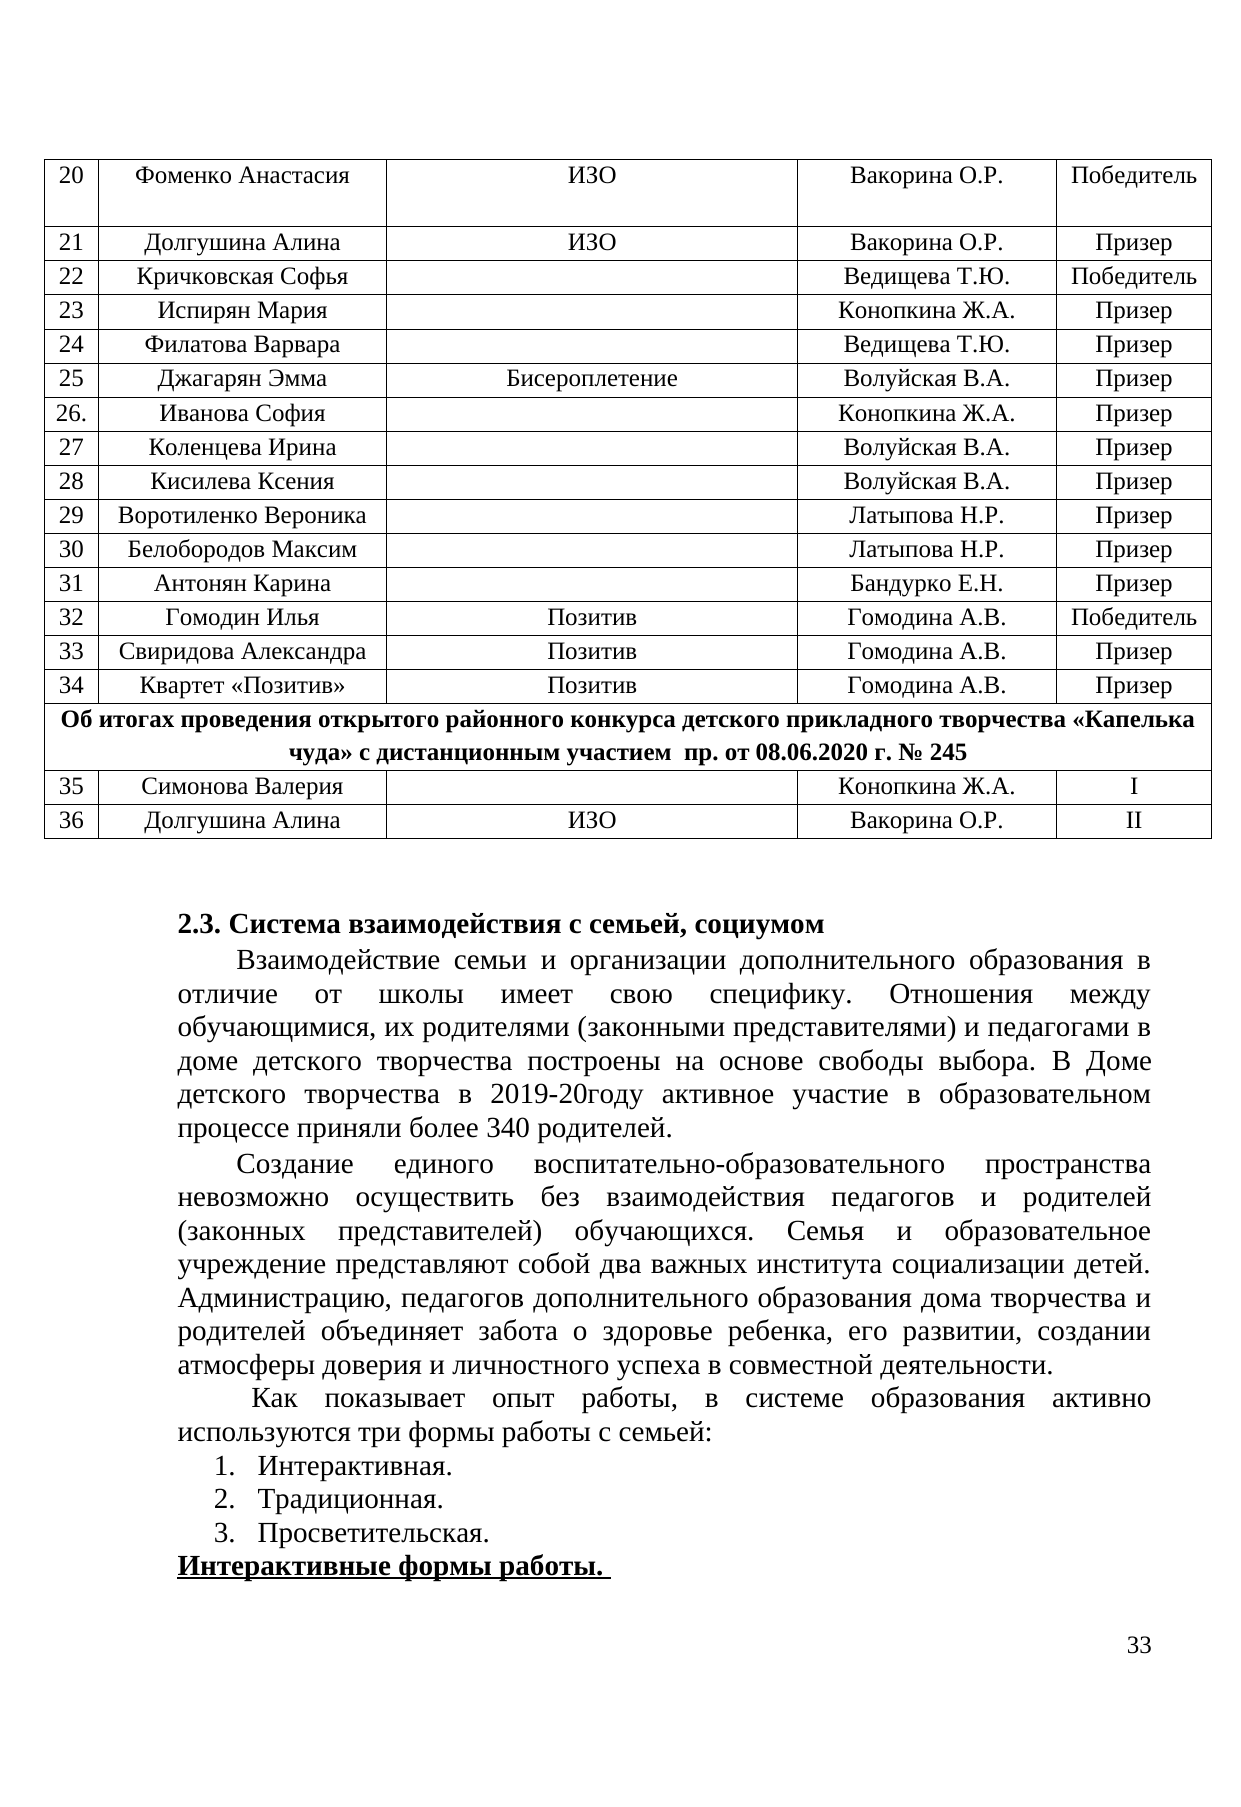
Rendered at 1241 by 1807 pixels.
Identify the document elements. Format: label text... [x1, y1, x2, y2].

table_cell Джагарян Эмма [99, 364, 386, 397]
table_cell I [1057, 771, 1211, 804]
table_cell Свиридова Александра [99, 636, 386, 669]
table_cell Фоменко Анастасия [99, 160, 386, 226]
table_cell Гомодина А.В. [798, 670, 1056, 703]
text 2. Традиционная. [213, 1481, 1152, 1515]
table_cell Об итогах проведения открытого районного конкурса детского прикладного творчества «Капелька чуда» с дистанционным участием пр. от 08.06.2020 г. № 245 [45, 704, 1211, 770]
table_cell Ведищева Т.Ю. [798, 330, 1056, 362]
table_cell 29 [45, 500, 98, 533]
table_cell ИЗО [387, 160, 797, 226]
table_cell Бисероплетение [387, 364, 797, 397]
table_cell Призер [1057, 295, 1211, 328]
table_cell Конопкина Ж.А. [798, 398, 1056, 431]
table_cell Победитель [1057, 160, 1211, 226]
text Как показывает опыт работы, в системе образования активно используются три формы работы с семьей: [177, 1381, 1152, 1448]
table_cell [387, 568, 797, 601]
table_cell Гомодина А.В. [798, 636, 1056, 669]
table_cell Долгушина Алина [99, 227, 386, 260]
table_cell Гомодина А.В. [798, 602, 1056, 635]
table_cell Победитель [1057, 261, 1211, 294]
table_cell Кисилева Ксения [99, 466, 386, 499]
table_cell Иванова София [99, 398, 386, 431]
table_cell Призер [1057, 670, 1211, 703]
table_cell Кричковская Софья [99, 261, 386, 294]
table_cell 24 [45, 330, 98, 362]
table_cell [387, 534, 797, 567]
table_cell Позитив [387, 602, 797, 635]
table_cell [387, 330, 797, 362]
table_cell 27 [45, 432, 98, 465]
table_cell Белобородов Максим [99, 534, 386, 567]
table_cell 32 [45, 602, 98, 635]
table_cell II [1057, 805, 1211, 838]
table_cell 35 [45, 771, 98, 804]
table_cell Призер [1057, 330, 1211, 362]
table_cell ИЗО [387, 805, 797, 838]
table_cell Долгушина Алина [99, 805, 386, 838]
table_cell Позитив [387, 636, 797, 669]
table_cell Призер [1057, 432, 1211, 465]
table_cell Призер [1057, 636, 1211, 669]
table_cell Призер [1057, 500, 1211, 533]
table_cell [387, 432, 797, 465]
table_cell Призер [1057, 534, 1211, 567]
table_cell Призер [1057, 398, 1211, 431]
table_cell Волуйская В.А. [798, 364, 1056, 397]
table_cell Ведищева Т.Ю. [798, 261, 1056, 294]
table_cell 28 [45, 466, 98, 499]
table_cell 26. [45, 398, 98, 431]
table_cell 33 [45, 636, 98, 669]
table_cell 20 [45, 160, 98, 226]
table_cell Призер [1057, 227, 1211, 260]
text Интерактивные формы работы. [177, 1548, 1152, 1582]
table_cell Бандурко Е.Н. [798, 568, 1056, 601]
table_cell Филатова Варвара [99, 330, 386, 362]
table_cell [387, 261, 797, 294]
table_cell 30 [45, 534, 98, 567]
table_cell 31 [45, 568, 98, 601]
table_cell [387, 466, 797, 499]
table_cell Симонова Валерия [99, 771, 386, 804]
table_cell 22 [45, 261, 98, 294]
table_cell Призер [1057, 364, 1211, 397]
table_cell Призер [1057, 568, 1211, 601]
table_cell Вакорина О.Р. [798, 227, 1056, 260]
table_cell [387, 398, 797, 431]
table_cell 36 [45, 805, 98, 838]
table_cell Коленцева Ирина [99, 432, 386, 465]
text Взаимодействие семьи и организации дополнительного образования в отличие от школы имеет свою специфику. Отношения между обучающимися, их родителями (законными представителями) и педагогами в доме детского творчества построены на основе свободы выбора. В Доме детского творчества в 2019-20году активное участие в образовательном процессе приняли более 340 родителей. [177, 942, 1152, 1143]
table_cell Вакорина О.Р. [798, 160, 1056, 226]
table_cell Квартет «Позитив» [99, 670, 386, 703]
table_cell 23 [45, 295, 98, 328]
table_cell [387, 295, 797, 328]
text 3. Просветительская. [213, 1515, 1152, 1548]
text Создание единого воспитательно-образовательного пространства невозможно осуществить без взаимодействия педагогов и родителей (законных представителей) обучающихся. Семья и образовательное учреждение представляют собой два важных института социализации детей. Администрацию, педагогов дополнительного образования дома творчества и родителей объединяет забота о здоровье ребенка, его развитии, создании атмосферы доверия и личностного успеха в совместной деятельности. [177, 1146, 1152, 1381]
table_cell Победитель [1057, 602, 1211, 635]
table_cell 21 [45, 227, 98, 260]
table_cell 34 [45, 670, 98, 703]
table_cell Конопкина Ж.А. [798, 295, 1056, 328]
table_cell Антонян Карина [99, 568, 386, 601]
table_cell Вакорина О.Р. [798, 805, 1056, 838]
text 1. Интерактивная. [213, 1448, 1152, 1481]
table_cell Волуйская В.А. [798, 432, 1056, 465]
table_cell Позитив [387, 670, 797, 703]
table_cell 25 [45, 364, 98, 397]
table_cell Латыпова Н.Р. [798, 500, 1056, 533]
table_cell [387, 771, 797, 804]
table_cell Воротиленко Вероника [99, 500, 386, 533]
table_cell ИЗО [387, 227, 797, 260]
table_cell Испирян Мария [99, 295, 386, 328]
table_cell Латыпова Н.Р. [798, 534, 1056, 567]
table_cell Конопкина Ж.А. [798, 771, 1056, 804]
table_cell [387, 500, 797, 533]
text 2.3. Система взаимодействия с семьей, социумом [177, 906, 1152, 940]
table_cell Гомодин Илья [99, 602, 386, 635]
table_cell Волуйская В.А. [798, 466, 1056, 499]
table_cell Призер [1057, 466, 1211, 499]
